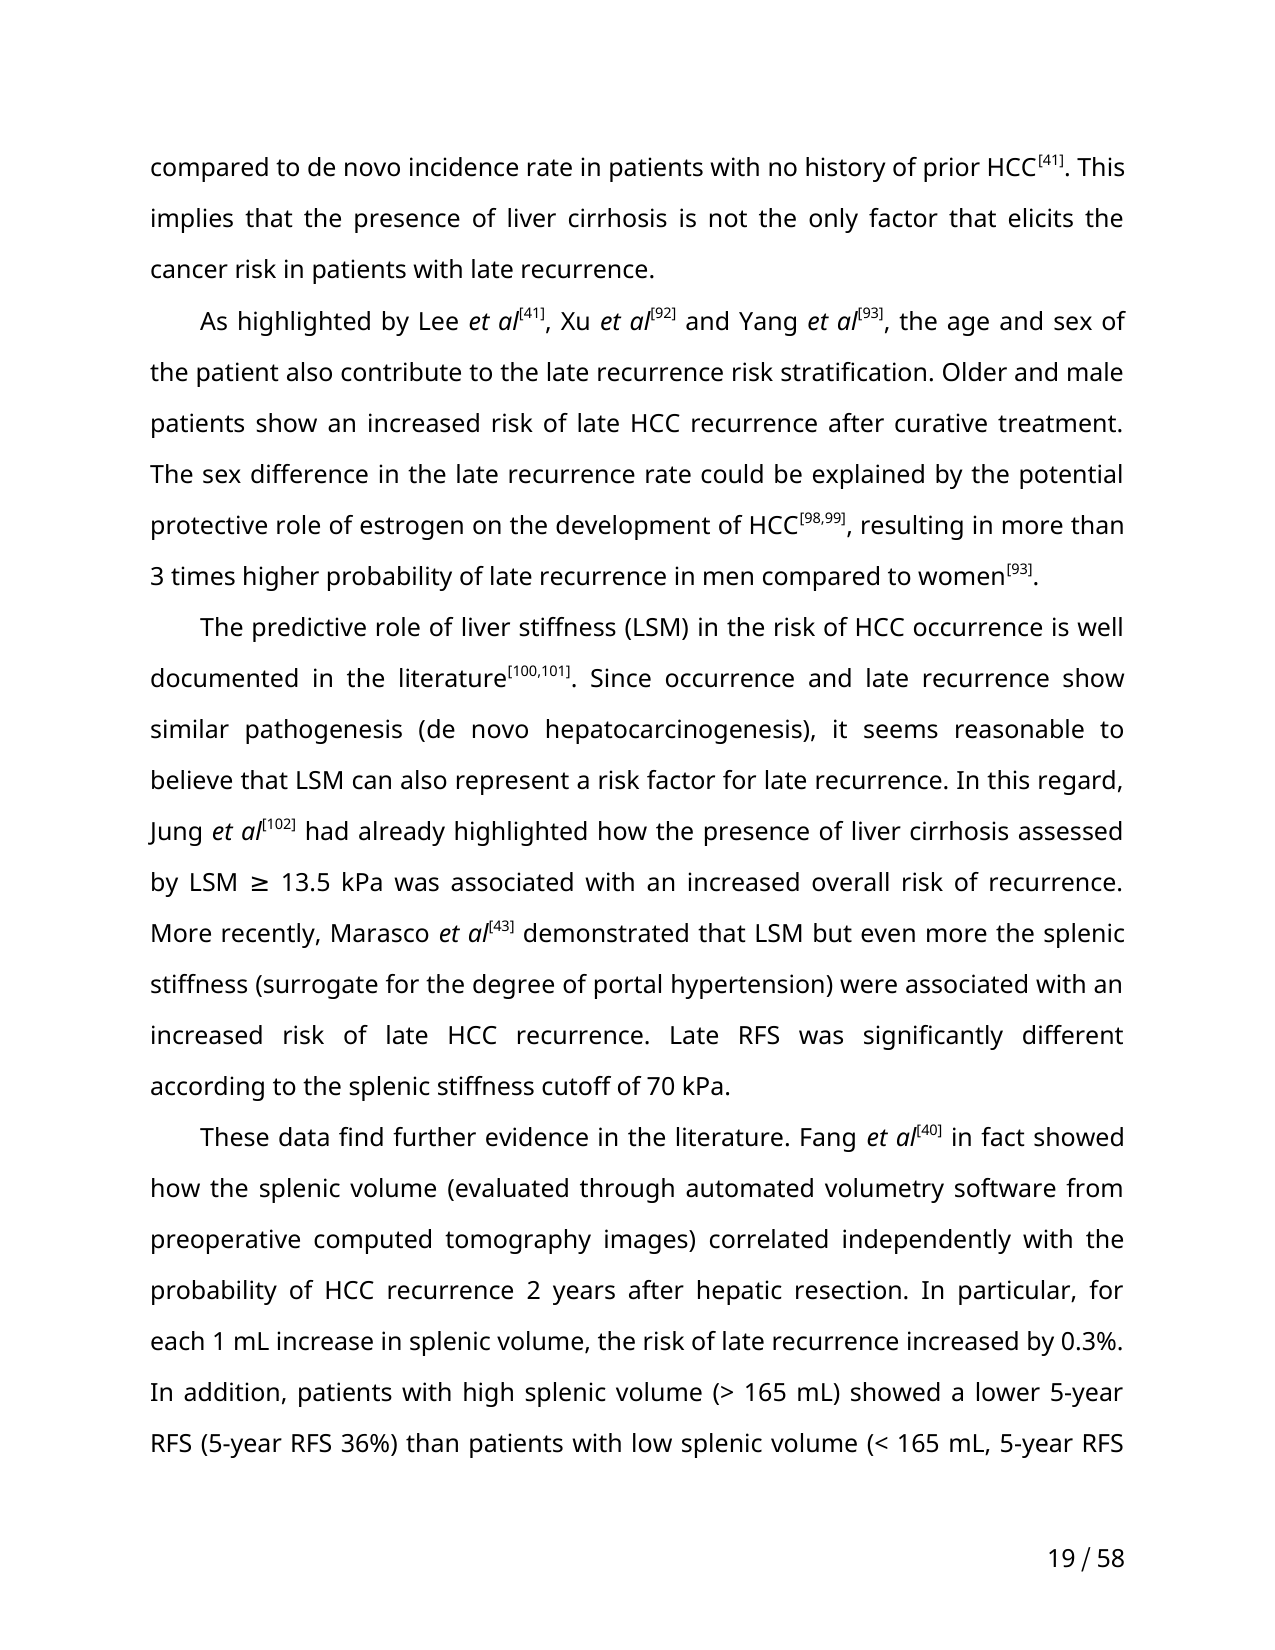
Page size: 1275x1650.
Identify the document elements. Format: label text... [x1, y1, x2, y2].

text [150, 150, 1125, 286]
text As highlighted by Lee et al[41], Xu et al[92] and Yang et al[93], the age and sex of the patient also contribute to the late recurrence risk stratification. Older and male patients show an increased risk of late HCC recurrence after curative treatment. The sex difference in the late recurrence rate could be explained by the potential protective role of estrogen on the development of HCC[98,99], resulting in more than 3 times higher probability of late recurrence in men compared to women[93]. [150, 303, 1125, 592]
text The predictive role of liver stiffness (LSM) in the risk of HCC occurrence is well documented in the literature[100,101]. Since occurrence and late recurrence show similar pathogenesis (de novo hepatocarcinogenesis), it seems reasonable to believe that LSM can also represent a risk factor for late recurrence. In this regard, Jung et al[102] had already highlighted how the presence of liver cirrhosis assessed by LSM ≥ 13.5 kPa was associated with an increased overall risk of recurrence. More recently, Marasco et al[43] demonstrated that LSM but even more the splenic stiffness (surrogate for the degree of portal hypertension) were associated with an increased risk of late HCC recurrence. Late RFS was significantly different according to the splenic stiffness cutoff of 70 kPa. [150, 609, 1125, 1103]
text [150, 1120, 1125, 1460]
